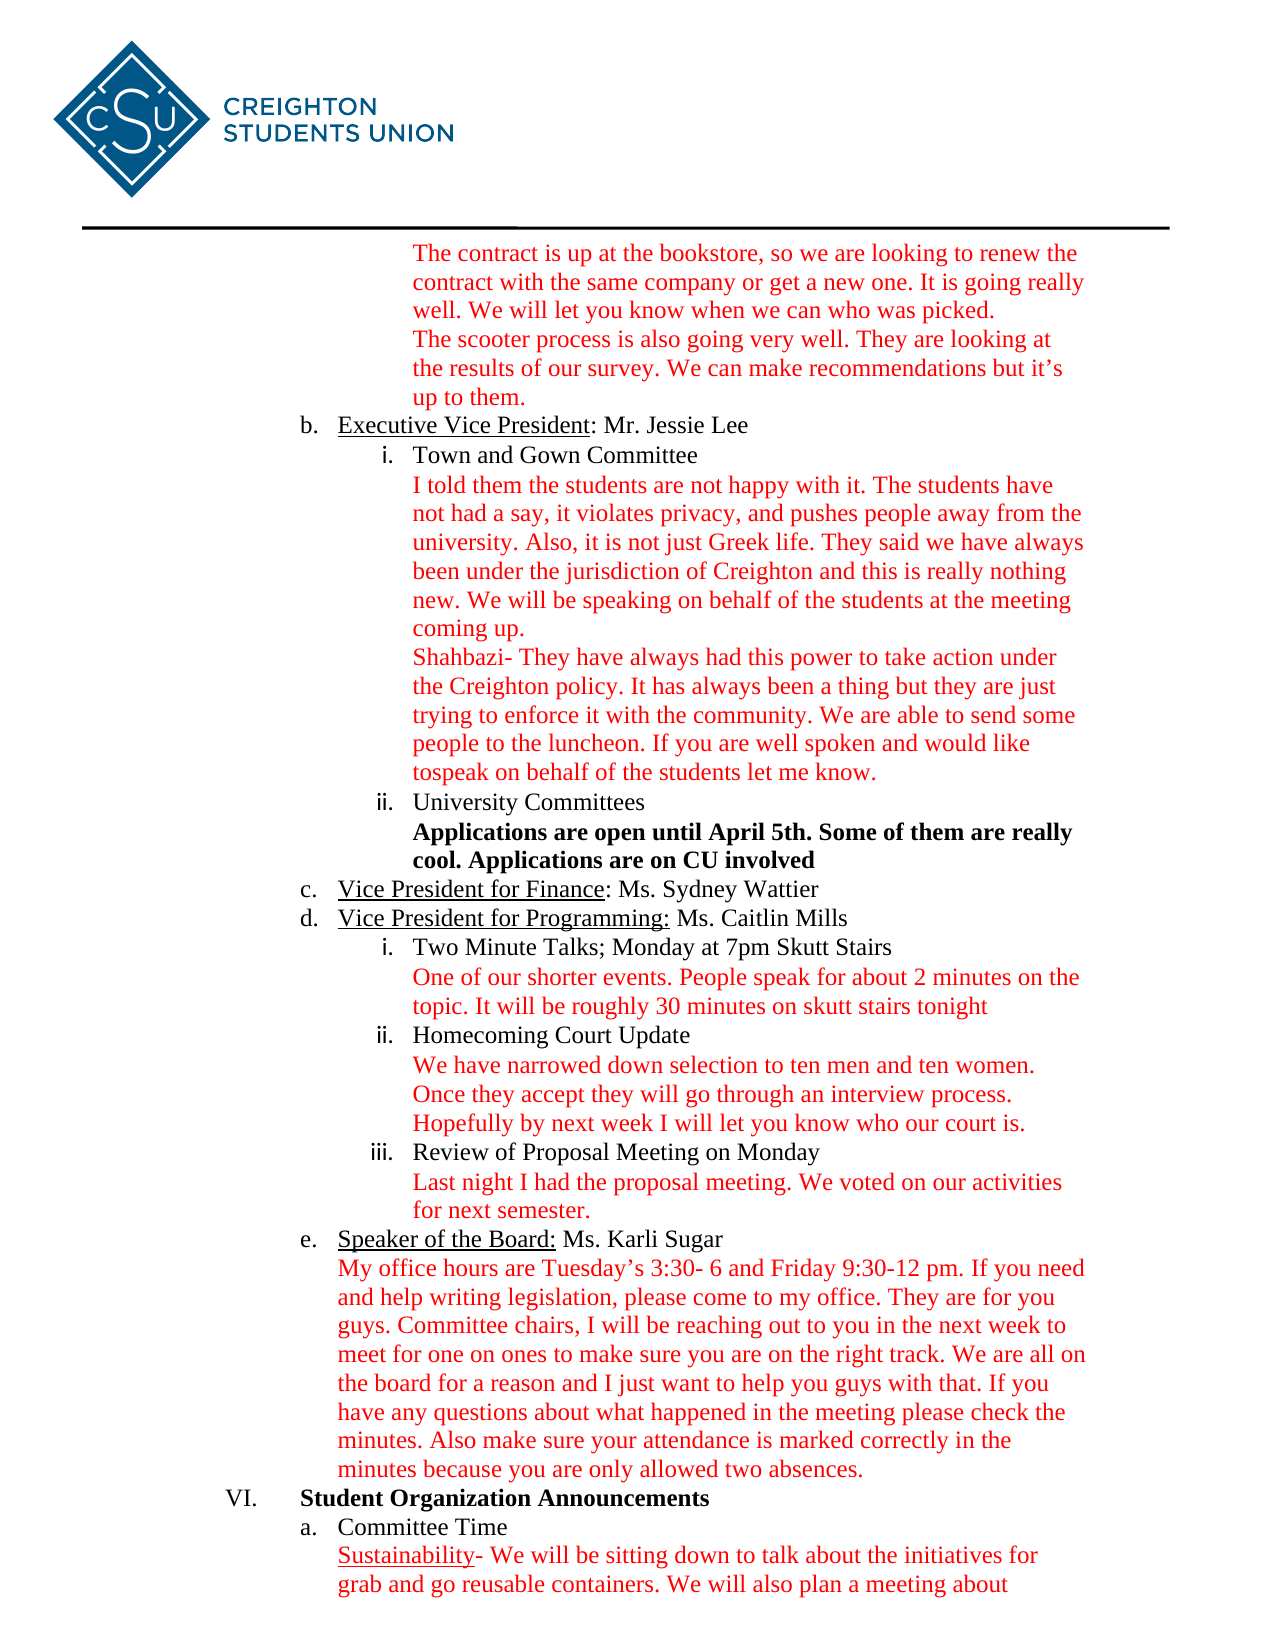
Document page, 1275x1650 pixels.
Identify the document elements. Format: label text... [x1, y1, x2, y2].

list Speaker of the Board: Ms. Karli Sugar [300, 1224, 1087, 1253]
list I told them the students are not happy with it. The students have not had a say, it violates privacy, and pushes people away from the university. Also, it is not just Greek life. They said we have always been under the jurisdiction of Creighton and this is really nothing new. We will be speaking on behalf of the students at the meeting coming up. [412, 470, 1087, 642]
list One of our shorter events. People speak for about 2 minutes on the topic. It will be roughly 30 minutes on skutt stairs tonight [412, 962, 1087, 1019]
list The scooter process is also going very well. They are looking at the results of our survey. We can make recommendations but it’s up to them. [412, 324, 1087, 411]
list Student Organization Announcements [225, 1483, 1087, 1512]
list My office hours are Tuesday’s 3:30- 6 and Friday 9:30-12 pm. If you need and help writing legislation, please come to my office. They are for you guys. Committee chairs, I will be reaching out to you in the next week to meet for one on ones to make sure you are on the right track. We are all on the board for a reason and I just want to help you guys with that. If you have any questions about what happened in the meeting please check the minutes. Also make sure your attendance is marked correctly in the minutes because you are only allowed two absences. [337, 1253, 1087, 1483]
list Two Minute Talks; Monday at 7pm Skutt Stairs [394, 932, 1087, 962]
list Town and Gown Committee [394, 439, 1087, 470]
list Vice President for Programming: Ms. Caitlin Mills [300, 903, 1087, 932]
picture [14, 26, 524, 213]
list Executive Vice President: Mr. Jessie Lee [300, 411, 1087, 439]
list Review of Proposal Meeting on Monday [394, 1136, 1087, 1167]
list Last night I had the proposal meeting. We voted on our activities for next semester. [412, 1167, 1087, 1224]
list Homecoming Court Update [394, 1019, 1087, 1050]
list Applications are open until April 5th. Some of them are really cool. Applications are on CU involved [412, 817, 1087, 874]
list We have narrowed down selection to ten men and ten women. Once they accept they will go through an interview process. Hopefully by next week I will let you know who our court is. [412, 1050, 1087, 1136]
list Shahbazi- They have always had this power to take action under the Creighton policy. It has always been a thing but they are just trying to enforce it with the community. We are able to send some people to the luncheon. If you are well spoken and would like tospeak on behalf of the students let me know. [412, 642, 1087, 786]
list University Committees [394, 786, 1087, 817]
list The contract is up at the bookstore, so we are looking to renew the contract with the same company or get a new one. It is going really well. We will let you know when we can who was picked. [412, 238, 1087, 324]
list Vice President for Finance: Ms. Sydney Wattier [300, 874, 1087, 903]
list Committee Time [300, 1512, 1087, 1541]
